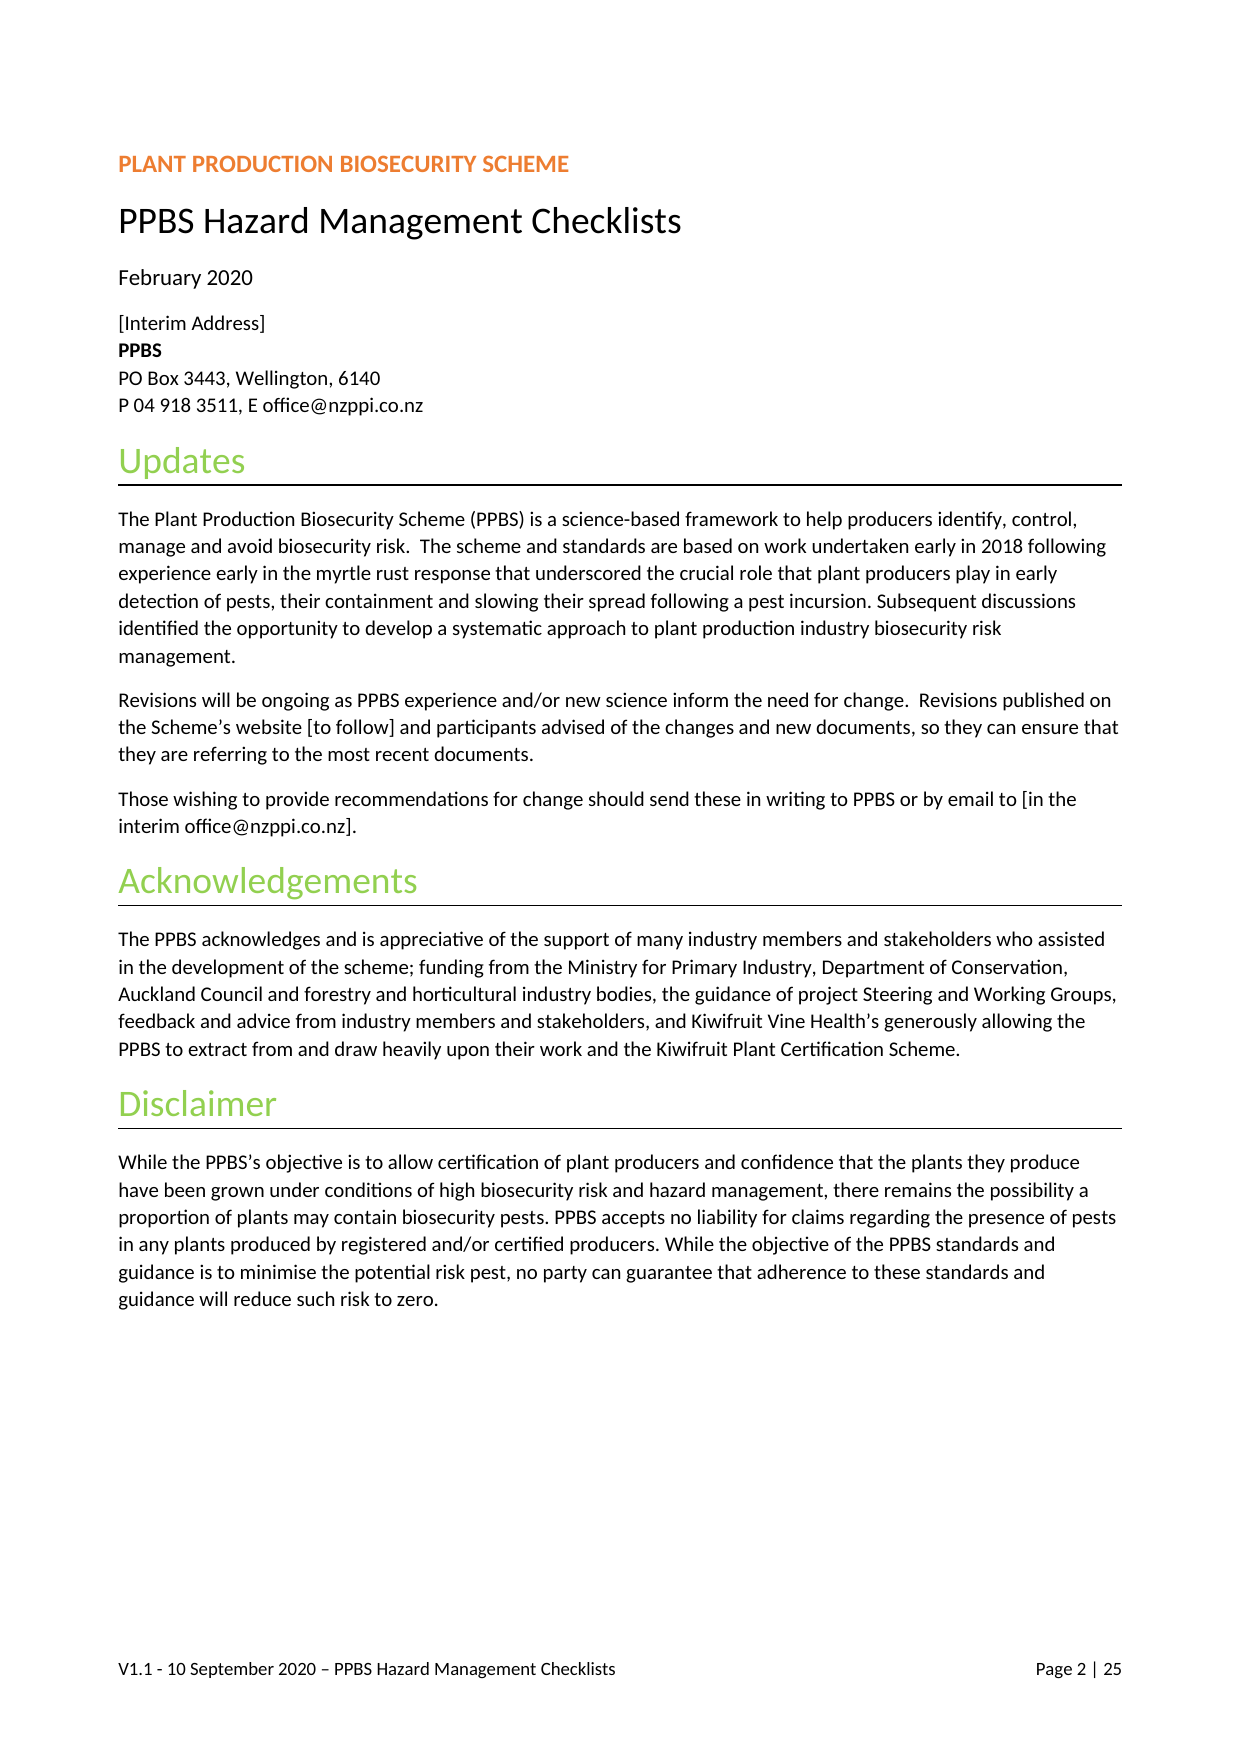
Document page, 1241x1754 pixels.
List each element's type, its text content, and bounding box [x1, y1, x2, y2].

text Updates [118, 437, 1122, 484]
list PPBS Hazard Management Checklists [118, 197, 1122, 243]
text February 2020 [118, 263, 1122, 291]
text Revisions will be ongoing as PPBS experience and/or new science inform the need for change. Revisions published on the Scheme’s website [to follow] and participants advised of the changes and new documents, so they can ensure that they are referring to the most recent documents. [118, 687, 1122, 767]
text Acknowledgements [118, 857, 1122, 905]
text Those wishing to provide recommendations for change should send these in writing to PPBS or by email to [in the interim office@nzppi.co.nz]. [118, 786, 1122, 838]
text While the PPBS’s objective is to allow certification of plant producers and confidence that the plants they produce have been grown under conditions of high biosecurity risk and hazard management, there remains the possibility a proportion of plants may contain biosecurity pests. PPBS accepts no liability for claims regarding the presence of pests in any plants produced by registered and/or certified producers. While the objective of the PPBS standards and guidance is to minimise the potential risk pest, no party can guarantee that adherence to these standards and guidance will reduce such risk to zero. [118, 1149, 1122, 1312]
text The PPBS acknowledges and is appreciative of the support of many industry members and stakeholders who assisted in the development of the scheme; funding from the Ministry for Primary Industry, Department of Conservation, Auckland Council and forestry and horticultural industry bodies, the guidance of project Steering and Working Groups, feedback and advice from industry members and stakeholders, and Kiwifruit Vine Health’s generously allowing the PPBS to extract from and draw heavily upon their work and the Kiwifruit Plant Certification Scheme. [118, 926, 1122, 1061]
text The Plant Production Biosecurity Scheme (PPBS) is a science-based framework to help producers identify, control, manage and avoid biosecurity risk. The scheme and standards are based on work undertaken early in 2018 following experience early in the myrtle rust response that underscored the crucial role that plant producers play in early detection of pests, their containment and slowing their spread following a pest incursion. Subsequent discussions identified the opportunity to develop a systematic approach to plant production industry biosecurity risk management. [118, 506, 1122, 668]
text [Interim Address] PPBS PO Box 3443, Wellington, 6140 P 04 918 3511, E office@nzppi.co.nz [118, 310, 1122, 418]
text Disclaimer [118, 1080, 1122, 1128]
subtitle PLANT PRODUCTION BIOSECURITY SCHEME [118, 148, 1122, 178]
